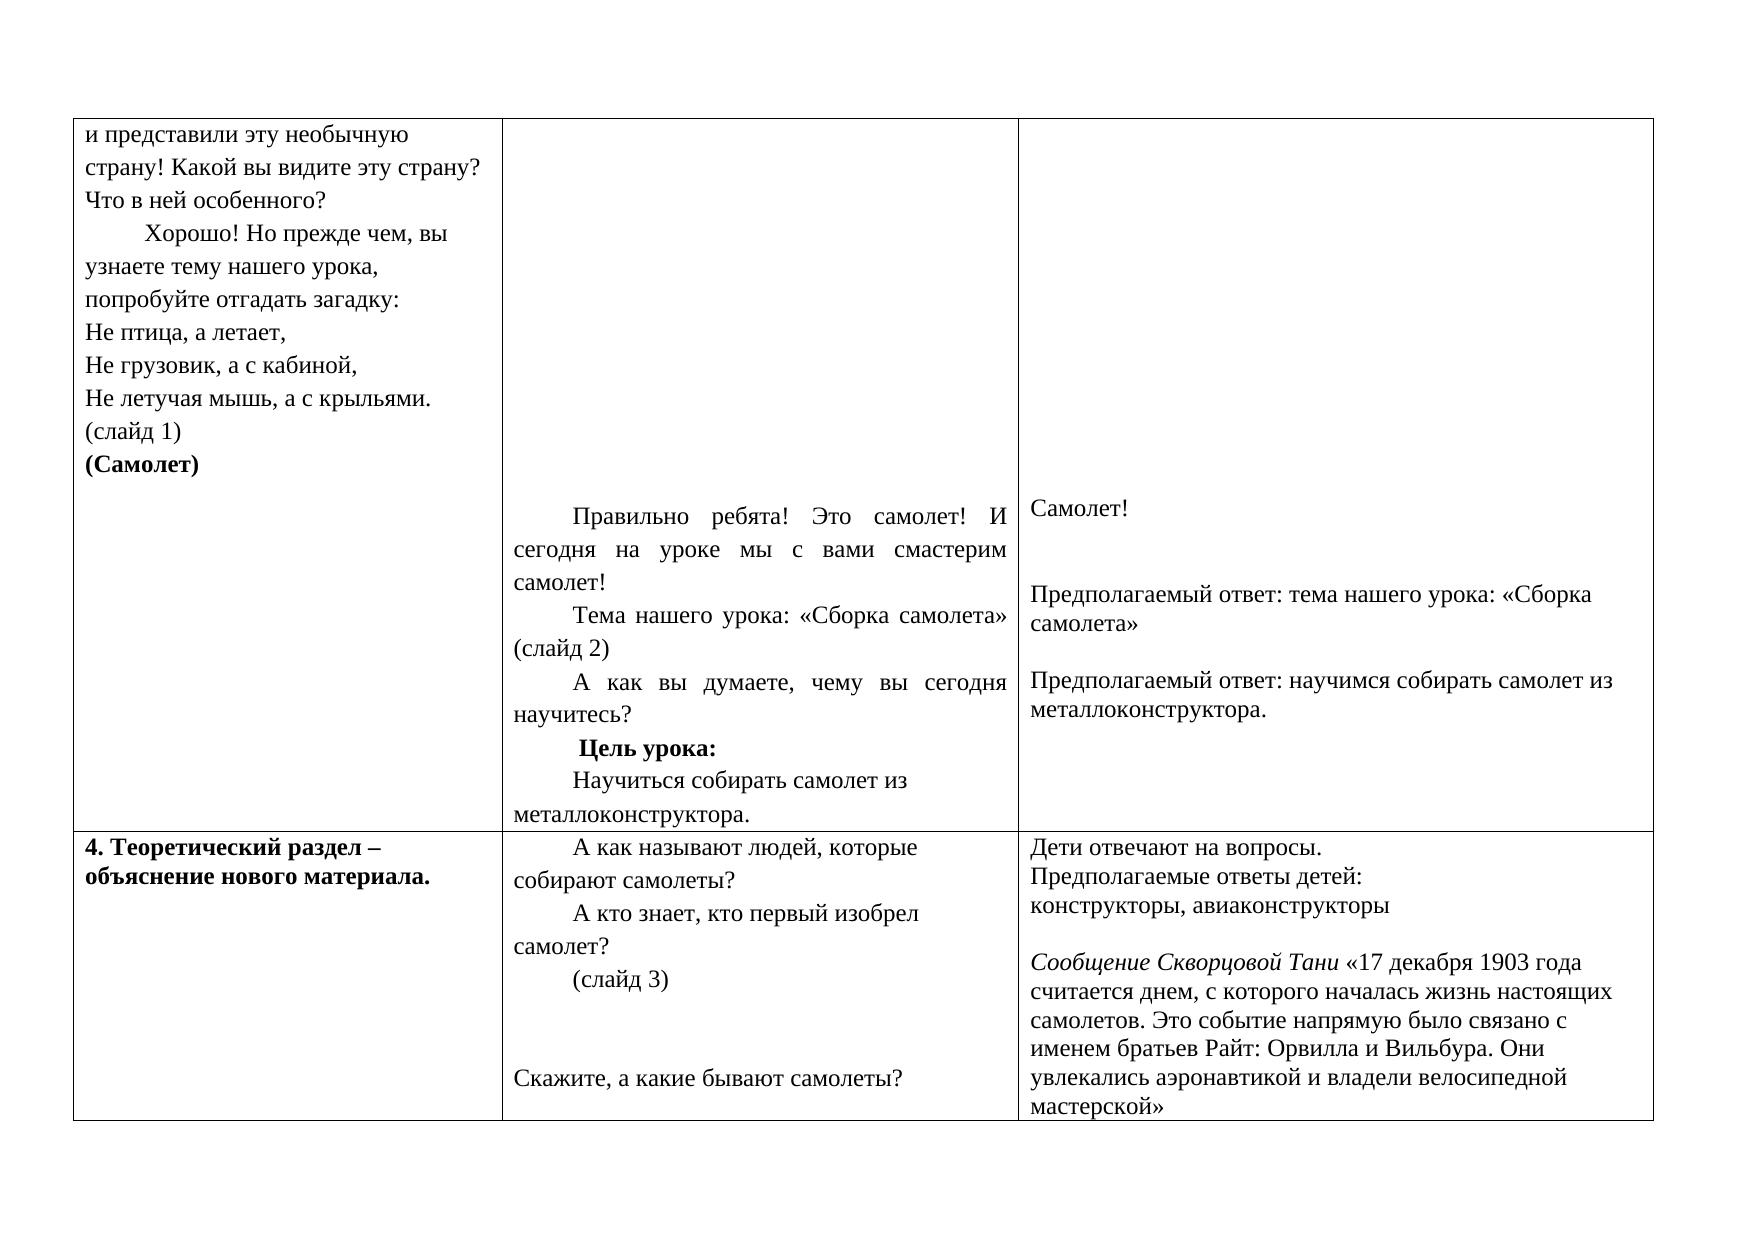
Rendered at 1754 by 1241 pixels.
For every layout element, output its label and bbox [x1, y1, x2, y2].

table_cell [74, 832, 502, 1120]
table_cell [1019, 832, 1653, 1120]
table_cell [503, 119, 1018, 831]
table_cell [1019, 119, 1653, 831]
table_cell [74, 119, 502, 831]
table_cell [503, 832, 1018, 1120]
